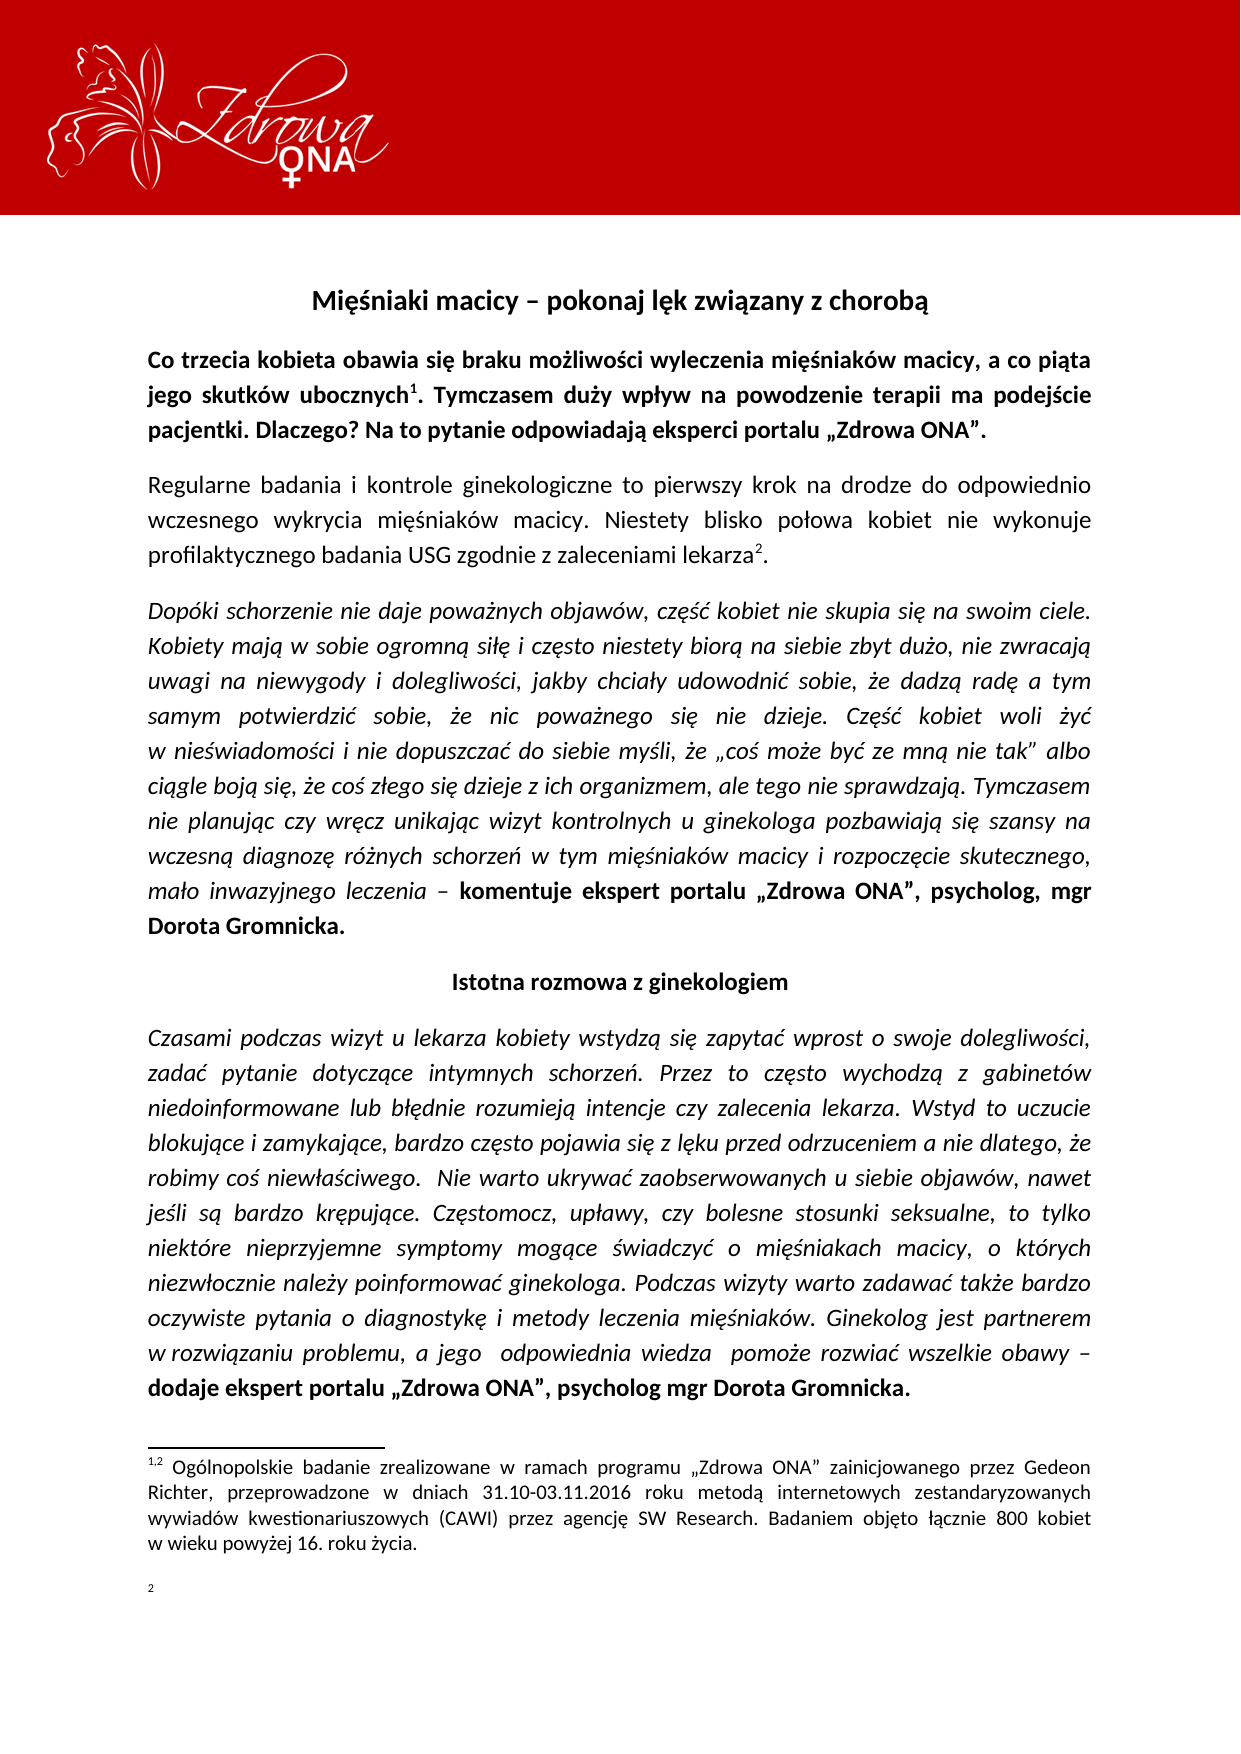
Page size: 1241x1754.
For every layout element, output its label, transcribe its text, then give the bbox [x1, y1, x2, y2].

text Co trzecia kobieta obawia się braku możliwości wyleczenia mięśniaków macicy, a co piąta jego skutków ubocznych. Tymczasem duży wpływ na powodzenie terapii ma podejście pacjentki. Dlaczego? Na to pytanie odpowiadają eksperci portalu „Zdrowa ONA”. [148, 344, 1093, 444]
text Istotna rozmowa z ginekologiem [148, 966, 1093, 997]
text Czasami podczas wizyt u lekarza kobiety wstydzą się zapytać wprost o swoje dolegliwości, zadać pytanie dotyczące intymnych schorzeń. Przez to często wychodzą z gabinetów niedoinformowane lub błędnie rozumieją intencje czy zalecenia lekarza. Wstyd to uczucie blokujące i zamykające, bardzo często pojawia się z lęku przed odrzuceniem a nie dlatego, że robimy coś niewłaściwego. Nie warto ukrywać zaobserwowanych u siebie objawów, nawet jeśli są bardzo krępujące. Częstomocz, upławy, czy bolesne stosunki seksualne, to tylko niektóre nieprzyjemne symptomy mogące świadczyć o mięśniakach macicy, o których niezwłocznie należy poinformować ginekologa. Podczas wizyty warto zadawać także bardzo oczywiste pytania o diagnostykę i metody leczenia mięśniaków. Ginekolog jest partnerem w rozwiązaniu problemu, a jego odpowiednia wiedza pomoże rozwiać wszelkie obawy – dodaje ekspert portalu „Zdrowa ONA”, psycholog mgr Dorota Gromnicka. [148, 1022, 1093, 1403]
text Regularne badania i kontrole ginekologiczne to pierwszy krok na drodze do odpowiednio wczesnego wykrycia mięśniaków macicy. Niestety blisko połowa kobiet nie wykonuje profilaktycznego badania USG zgodnie z zaleceniami lekarza. [148, 470, 1093, 570]
text Dopóki schorzenie nie daje poważnych objawów, część kobiet nie skupia się na swoim ciele. Kobiety mają w sobie ogromną siłę i często niestety biorą na siebie zbyt dużo, nie zwracają uwagi na niewygody i dolegliwości, jakby chciały udowodnić sobie, że dadzą radę a tym samym potwierdzić sobie, że nic poważnego się nie dzieje. Część kobiet woli żyć w nieświadomości i nie dopuszczać do siebie myśli, że „coś może być ze mną nie tak” albo ciągle boją się, że coś złego się dzieje z ich organizmem, ale tego nie sprawdzają. Tymczasem nie planując czy wręcz unikając wizyt kontrolnych u ginekologa pozbawiają się szansy na wczesną diagnozę różnych schorzeń w tym mięśniaków macicy i rozpoczęcie skutecznego, mało inwazyjnego leczenia – komentuje ekspert portalu „Zdrowa ONA”, psycholog, mgr Dorota Gromnicka. [148, 596, 1093, 941]
picture [0, 0, 1241, 215]
text Mięśniaki macicy – pokonaj lęk związany z chorobą [148, 282, 1093, 318]
